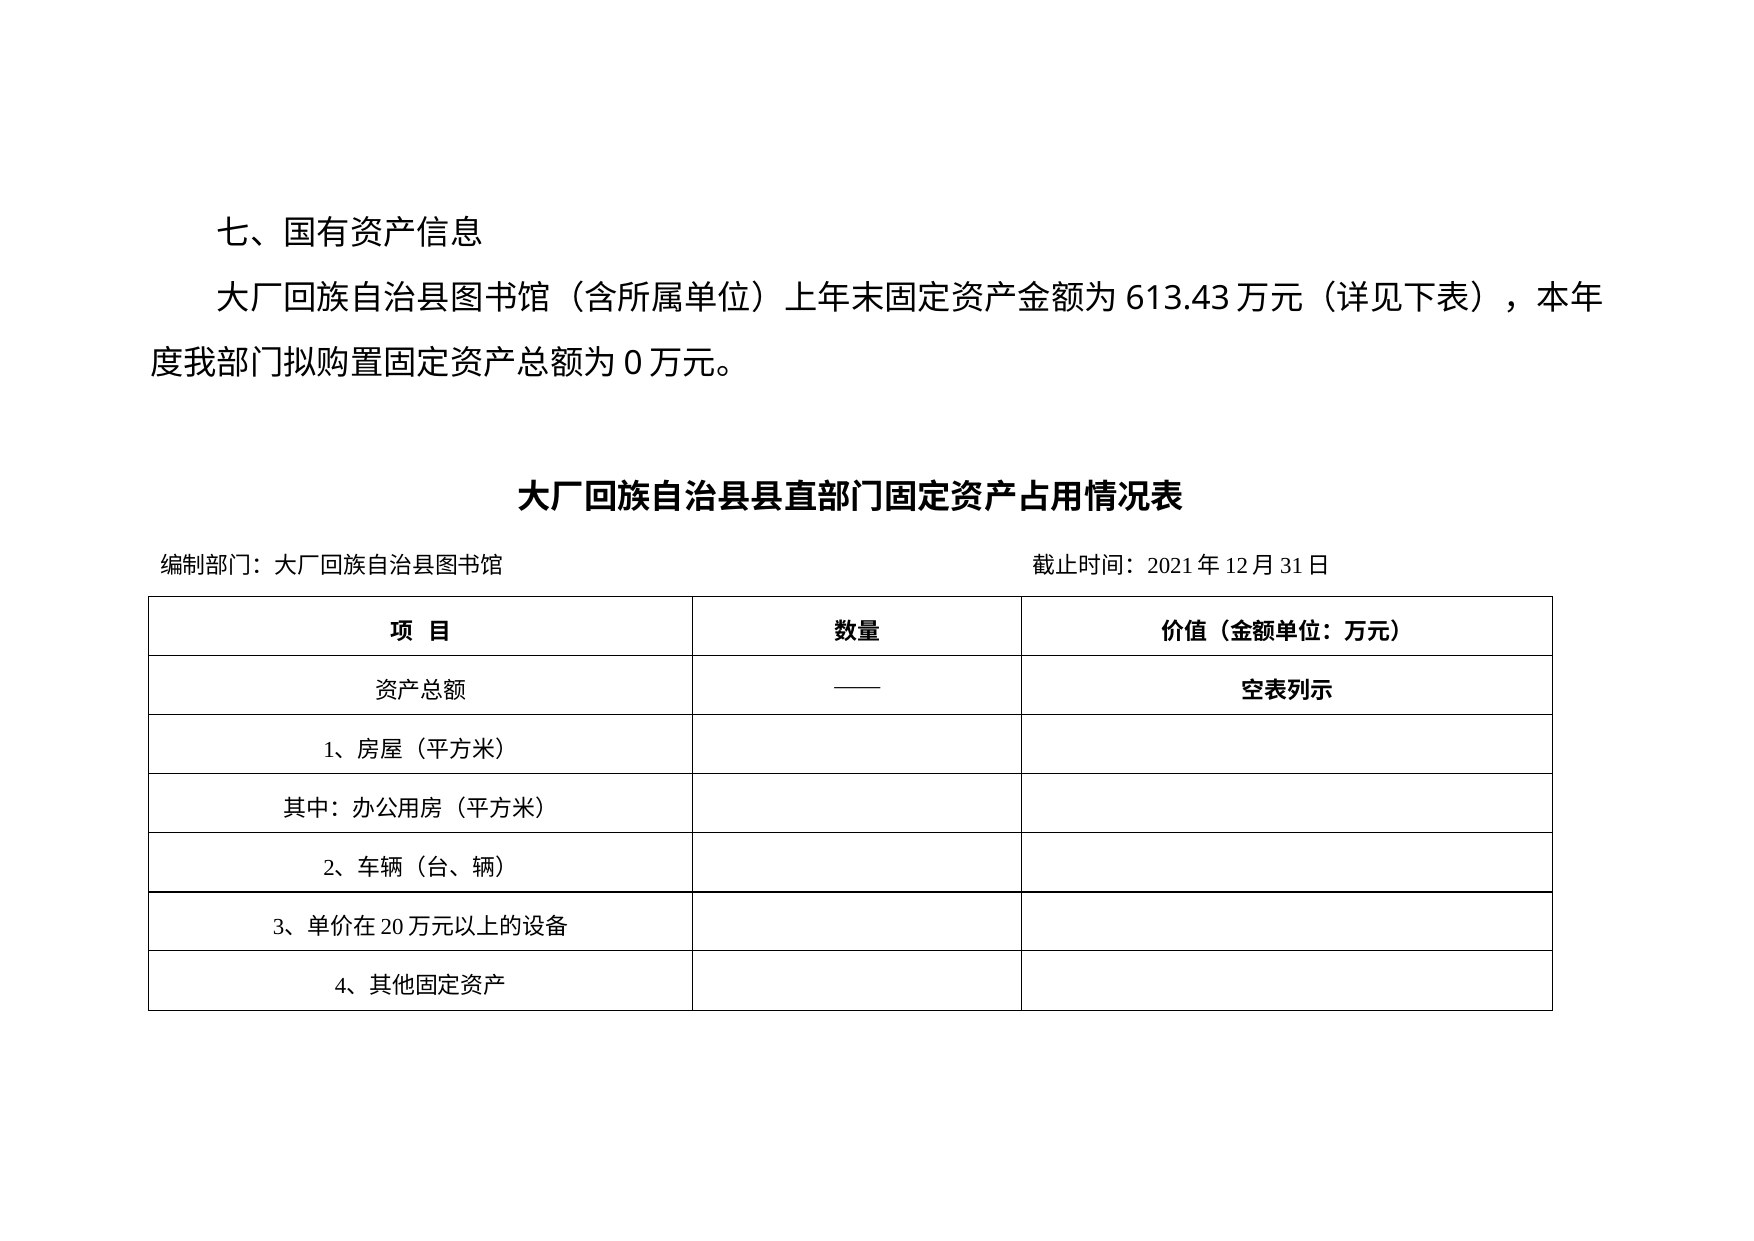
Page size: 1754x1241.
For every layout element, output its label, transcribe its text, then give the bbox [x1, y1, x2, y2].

text 大厂回族自治县图书馆（含所属单位）上年末固定资产金额为613.43万元（详见下表），本年度我部门拟购置固定资产总额为0万元。 [150, 263, 1604, 393]
table_cell 资产总额 [149, 656, 692, 714]
table_cell 其中：办公用房（平方米） [149, 774, 692, 832]
table_cell [693, 833, 1021, 891]
text 七、国有资产信息 [150, 198, 1604, 263]
table_cell [693, 715, 1021, 773]
table_cell 项 目 [149, 597, 692, 655]
table_cell [1022, 774, 1552, 832]
table_cell [693, 893, 1021, 950]
table_cell 4、其他固定资产 [149, 951, 692, 1009]
table_cell 1、房屋（平方米） [149, 715, 692, 773]
table_cell [693, 951, 1021, 1009]
table_cell —— [693, 656, 1021, 714]
table_header 大厂回族自治县县直部门固定资产占用情况表 [149, 458, 1553, 531]
table_cell 空表列示 [1022, 656, 1552, 714]
table_cell 数量 [693, 597, 1021, 655]
table_cell 价值（金额单位：万元） [1022, 597, 1552, 655]
table_cell [1022, 833, 1552, 891]
table_cell [1022, 893, 1552, 950]
table_cell 2、车辆（台、辆） [149, 833, 692, 891]
table_cell 截止时间：2021年12月31日 [1021, 531, 1553, 596]
table_cell [1022, 715, 1552, 773]
table_cell [693, 774, 1021, 832]
table_cell 编制部门：大厂回族自治县图书馆 [149, 531, 1021, 596]
table_cell [1022, 951, 1552, 1009]
table_cell 3、单价在20万元以上的设备 [149, 893, 692, 950]
